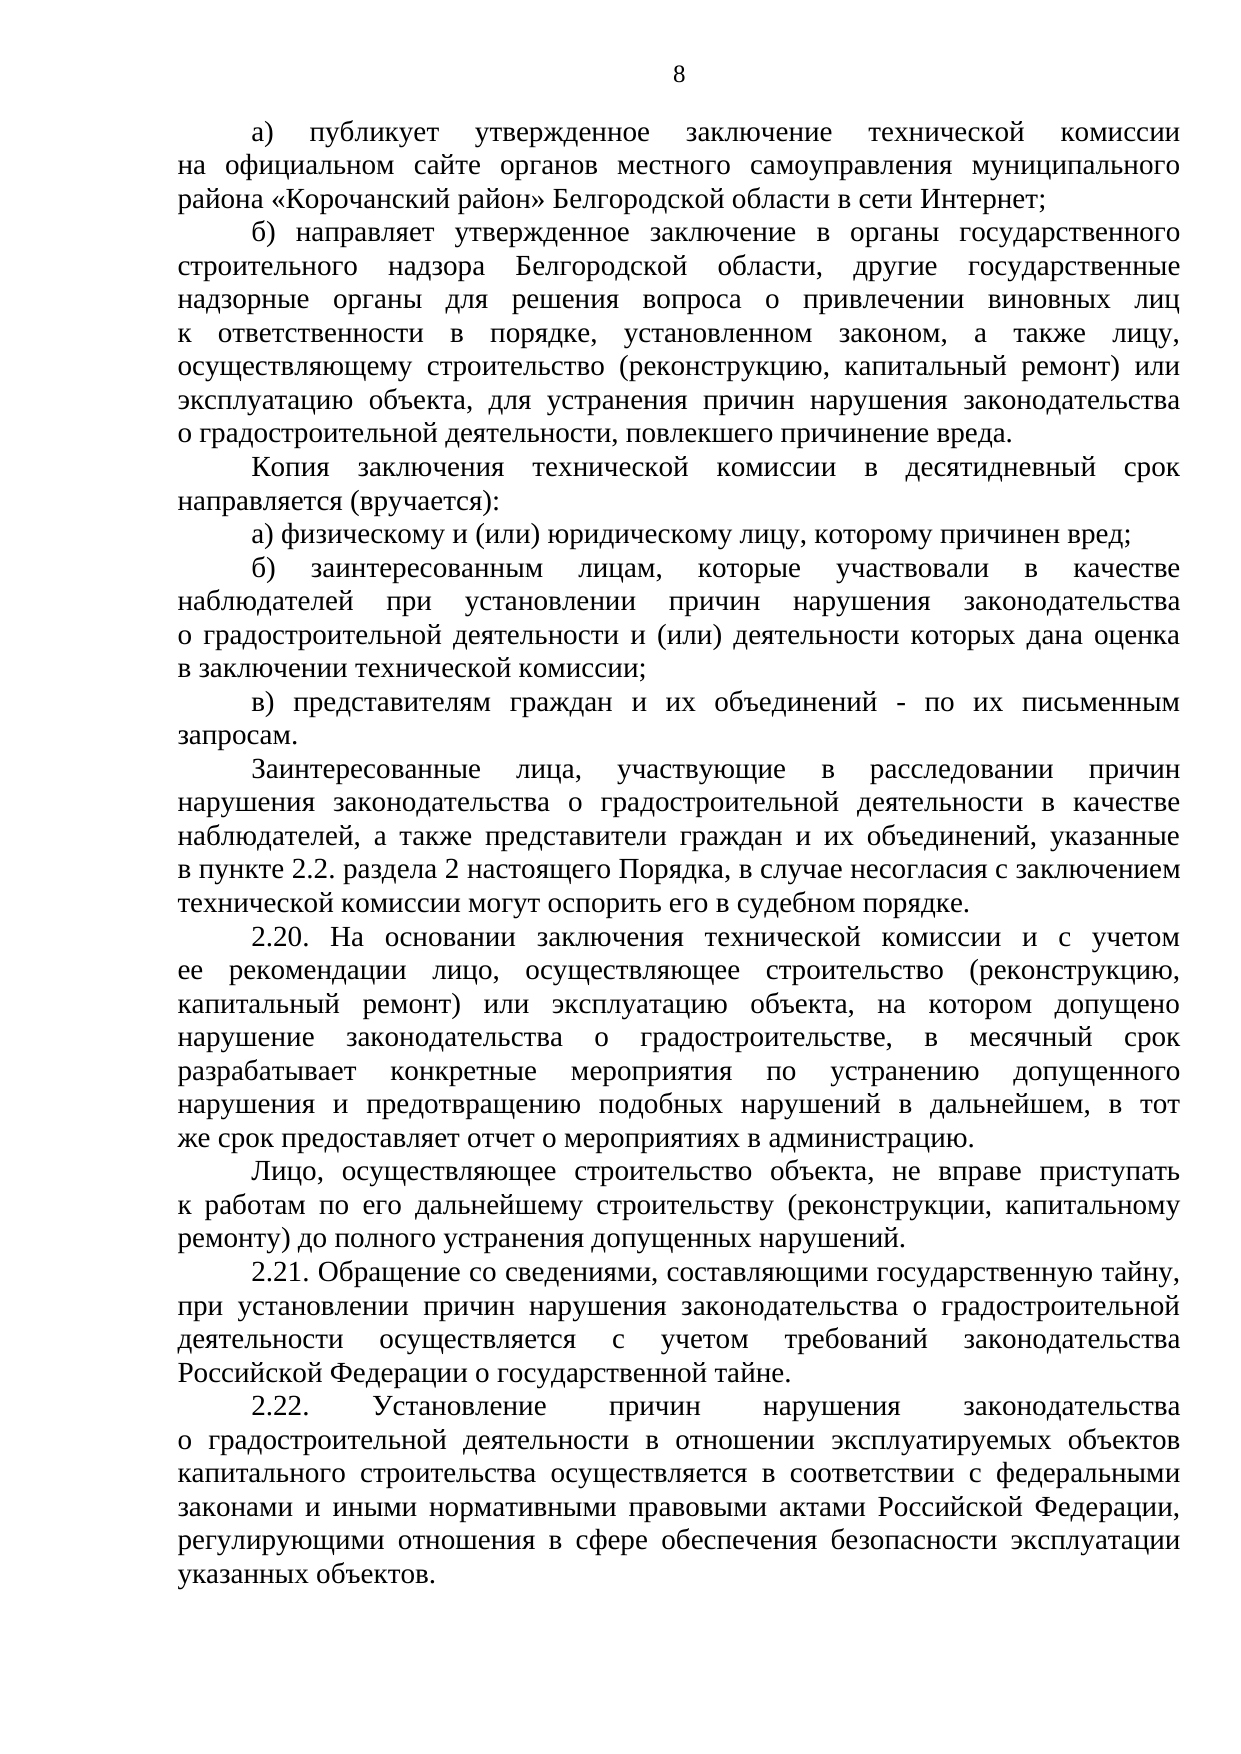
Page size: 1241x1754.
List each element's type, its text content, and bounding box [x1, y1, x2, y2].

text б) заинтересованным лицам, которые участвовали в качестве наблюдателей при установлении причин нарушения законодательства о градостроительной деятельности и (или) деятельности которых дана оценка в заключении технической комиссии; [177, 550, 1181, 684]
text Копия заключения технической комиссии в десятидневный срок направляется (вручается): [177, 449, 1181, 516]
text а) публикует утвержденное заключение технической комиссии на официальном сайте органов местного самоуправления муниципального района «Корочанский район» Белгородской области в сети Интернет; [177, 114, 1181, 214]
text б) направляет утвержденное заключение в органы государственного строительного надзора Белгородской области, другие государственные надзорные органы для решения вопроса о привлечении виновных лиц к ответственности в порядке, установленном законом, а также лицу, осуществляющему строительство (реконструкцию, капитальный ремонт) или эксплуатацию объекта, для устранения причин нарушения законодательства о градостроительной деятельности, повлекшего причинение вреда. [177, 214, 1181, 449]
text Заинтересованные лица, участвующие в расследовании причин нарушения законодательства о градостроительной деятельности в качестве наблюдателей, а также представители граждан и их объединений, указанные в пункте 2.2. раздела 2 настоящего Порядка, в случае несогласия с заключением технической комиссии могут оспорить его в судебном порядке. [177, 751, 1181, 919]
text 2.21. Обращение со сведениями, составляющими государственную тайну, при установлении причин нарушения законодательства о градостроительной деятельности осуществляется с учетом требований законодательства Российской Федерации о государственной тайне. [177, 1254, 1181, 1388]
text в) представителям граждан и их объединений - по их письменным запросам. [177, 684, 1181, 751]
text а) физическому и (или) юридическому лицу, которому причинен вред; [177, 516, 1181, 550]
text 2.20. На основании заключения технической комиссии и с учетом ее рекомендации лицо, осуществляющее строительство (реконструкцию, капитальный ремонт) или эксплуатацию объекта, на котором допущено нарушение законодательства о градостроительстве, в месячный срок разрабатывает конкретные мероприятия по устранению допущенного нарушения и предотвращению подобных нарушений в дальнейшем, в тот же срок предоставляет отчет о мероприятиях в администрацию. [177, 919, 1181, 1153]
text Лицо, осуществляющее строительство объекта, не вправе приступать к работам по его дальнейшему строительству (реконструкции, капитальному ремонту) до полного устранения допущенных нарушений. [177, 1153, 1181, 1254]
text 2.22. Установление причин нарушения законодательства о градостроительной деятельности в отношении эксплуатируемых объектов капитального строительства осуществляется в соответствии с федеральными законами и иными нормативными правовыми актами Российской Федерации, регулирующими отношения в сфере обеспечения безопасности эксплуатации указанных объектов. [177, 1388, 1181, 1589]
